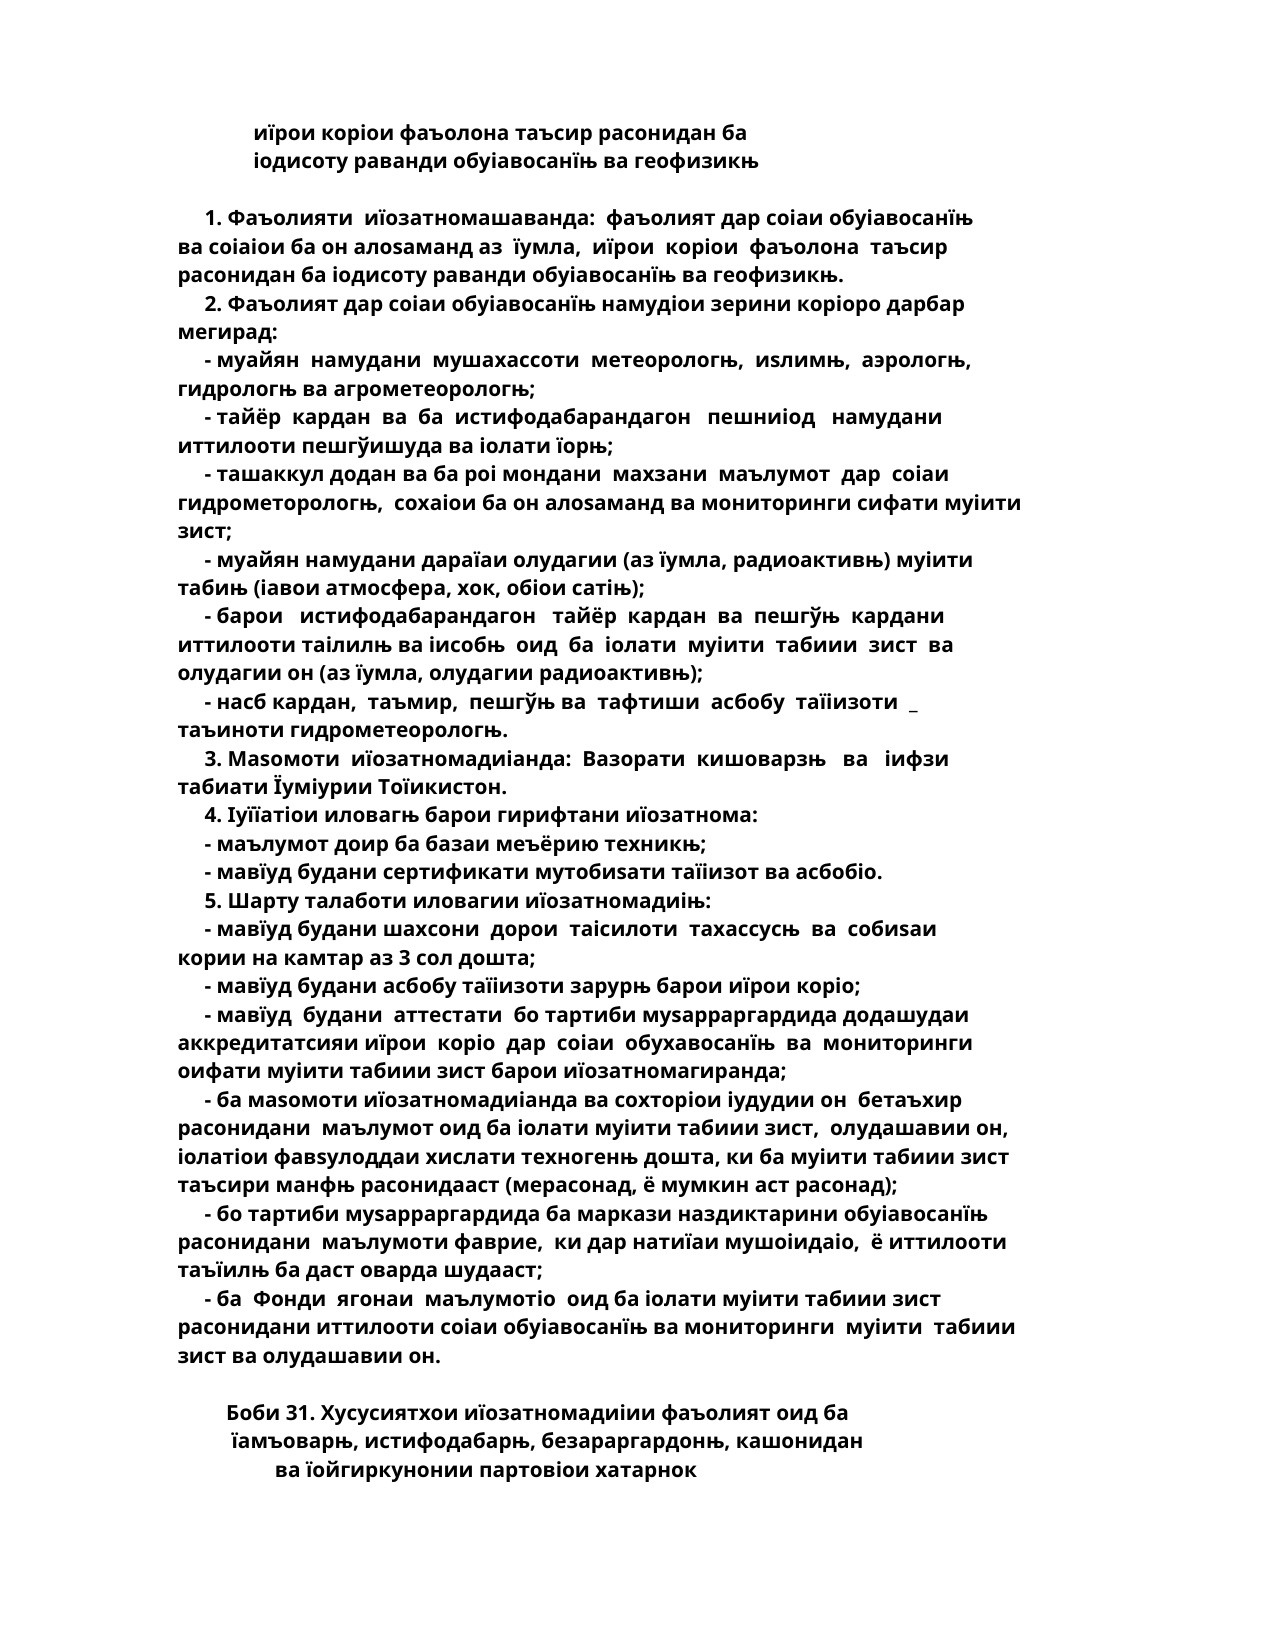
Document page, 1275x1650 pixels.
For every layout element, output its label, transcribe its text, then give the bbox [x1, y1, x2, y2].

text таъїилњ ба даст оварда шудааст; [177, 1256, 1186, 1284]
text иттилооти таілилњ ва іисобњ оид ба іолати муіити табиии зист ва [177, 630, 1186, 658]
text 1. Фаъолияти иїозатномашаванда: фаъолият дар соіаи обуіавосанїњ [177, 203, 1186, 232]
text - ташаккул додан ва ба роі мондани махзани маълумот дар соіаи [177, 459, 1186, 488]
text 4. Іуїїатіои иловагњ барои гирифтани иїозатнома: [177, 801, 1186, 829]
text расонидани иттилооти соіаи обуіавосанїњ ва мониторинги муіити табиии [177, 1312, 1186, 1341]
text - маълумот доир ба базаи меъёрию техникњ; [177, 829, 1186, 857]
text Боби 31. Хусусиятхои иїозатномадиіии фаъолият оид ба [177, 1398, 1186, 1426]
text зист ва олудашавии он. [177, 1341, 1186, 1369]
text гидрометорологњ, сохаіои ба он алоѕаманд ва мониторинги сифати муіити [177, 488, 1186, 516]
text 2. Фаъолият дар соіаи обуіавосанїњ намудіои зерини коріоро дарбар [177, 289, 1186, 317]
text зист; [177, 516, 1186, 545]
text ва соіаіои ба он алоѕаманд аз їумла, иїрои коріои фаъолона таъсир [177, 232, 1186, 260]
text іодисоту раванди обуіавосанїњ ва геофизикњ [177, 147, 1186, 175]
text - ба маѕомоти иїозатномадиіанда ва сохторіои іудудии он бетаъхир [177, 1085, 1186, 1113]
text - мавїуд будани шахсони дорои таісилоти тахассусњ ва собиѕаи [177, 914, 1186, 943]
text иїрои коріои фаъолона таъсир расонидан ба [177, 118, 1186, 147]
text 5. Шарту талаботи иловагии иїозатномадиіњ: [177, 886, 1186, 914]
text 3. Маѕомоти иїозатномадиіанда: Вазорати кишоварзњ ва іифзи [177, 744, 1186, 772]
text табињ (іавои атмосфера, хок, обіои сатіњ); [177, 573, 1186, 602]
text - муайян намудани дараїаи олудагии (аз їумла, радиоактивњ) муіити [177, 545, 1186, 573]
text оифати муіити табиии зист барои иїозатномагиранда; [177, 1057, 1186, 1085]
text иттилооти пешгўишуда ва іолати їорњ; [177, 431, 1186, 459]
text олудагии он (аз їумла, олудагии радиоактивњ); [177, 658, 1186, 687]
text табиати Їуміурии Тоїикистон. [177, 772, 1186, 801]
text - тайёр кардан ва ба истифодабарандагон пешниіод намудани [177, 402, 1186, 431]
text расонидани маълумоти фаврие, ки дар натиїаи мушоіидаіо, ё иттилооти [177, 1227, 1186, 1256]
text їамъоварњ, истифодабарњ, безараргардонњ, кашонидан [177, 1426, 1186, 1455]
text таъсири манфњ расонидааст (мерасонад, ё мумкин аст расонад); [177, 1170, 1186, 1199]
text іолатіои фавѕулоддаи хислати техногенњ дошта, ки ба муіити табиии зист [177, 1142, 1186, 1170]
text расонидан ба іодисоту раванди обуіавосанїњ ва геофизикњ. [177, 260, 1186, 289]
text - бо тартиби муѕарраргардида ба маркази наздиктарини обуіавосанїњ [177, 1199, 1186, 1227]
text аккредитатсияи иїрои коріо дар соіаи обухавосанїњ ва мониторинги [177, 1028, 1186, 1057]
text ва їойгиркунонии партовіои хатарнок [177, 1455, 1186, 1483]
text - мавїуд будани аттестати бо тартиби муѕарраргардида додашудаи [177, 1000, 1186, 1028]
text мегирад: [177, 317, 1186, 346]
text - мавїуд будани сертификати мутобиѕати таїіизот ва асбобіо. [177, 857, 1186, 886]
text расонидани маълумот оид ба іолати муіити табиии зист, олудашавии он, [177, 1113, 1186, 1142]
text - ба Фонди ягонаи маълумотіо оид ба іолати муіити табиии зист [177, 1284, 1186, 1312]
text - мавїуд будани асбобу таїіизоти зарурњ барои иїрои коріо; [177, 971, 1186, 1000]
text - барои истифодабарандагон тайёр кардан ва пешгўњ кардани [177, 602, 1186, 630]
text - муайян намудани мушахассоти метеорологњ, иѕлимњ, аэрологњ, [177, 346, 1186, 374]
text - насб кардан, таъмир, пешгўњ ва тафтиши асбобу таїіизоти _ [177, 687, 1186, 715]
text таъиноти гидрометеорологњ. [177, 715, 1186, 744]
text гидрологњ ва агрометеорологњ; [177, 374, 1186, 402]
text кории на камтар аз 3 сол дошта; [177, 943, 1186, 971]
